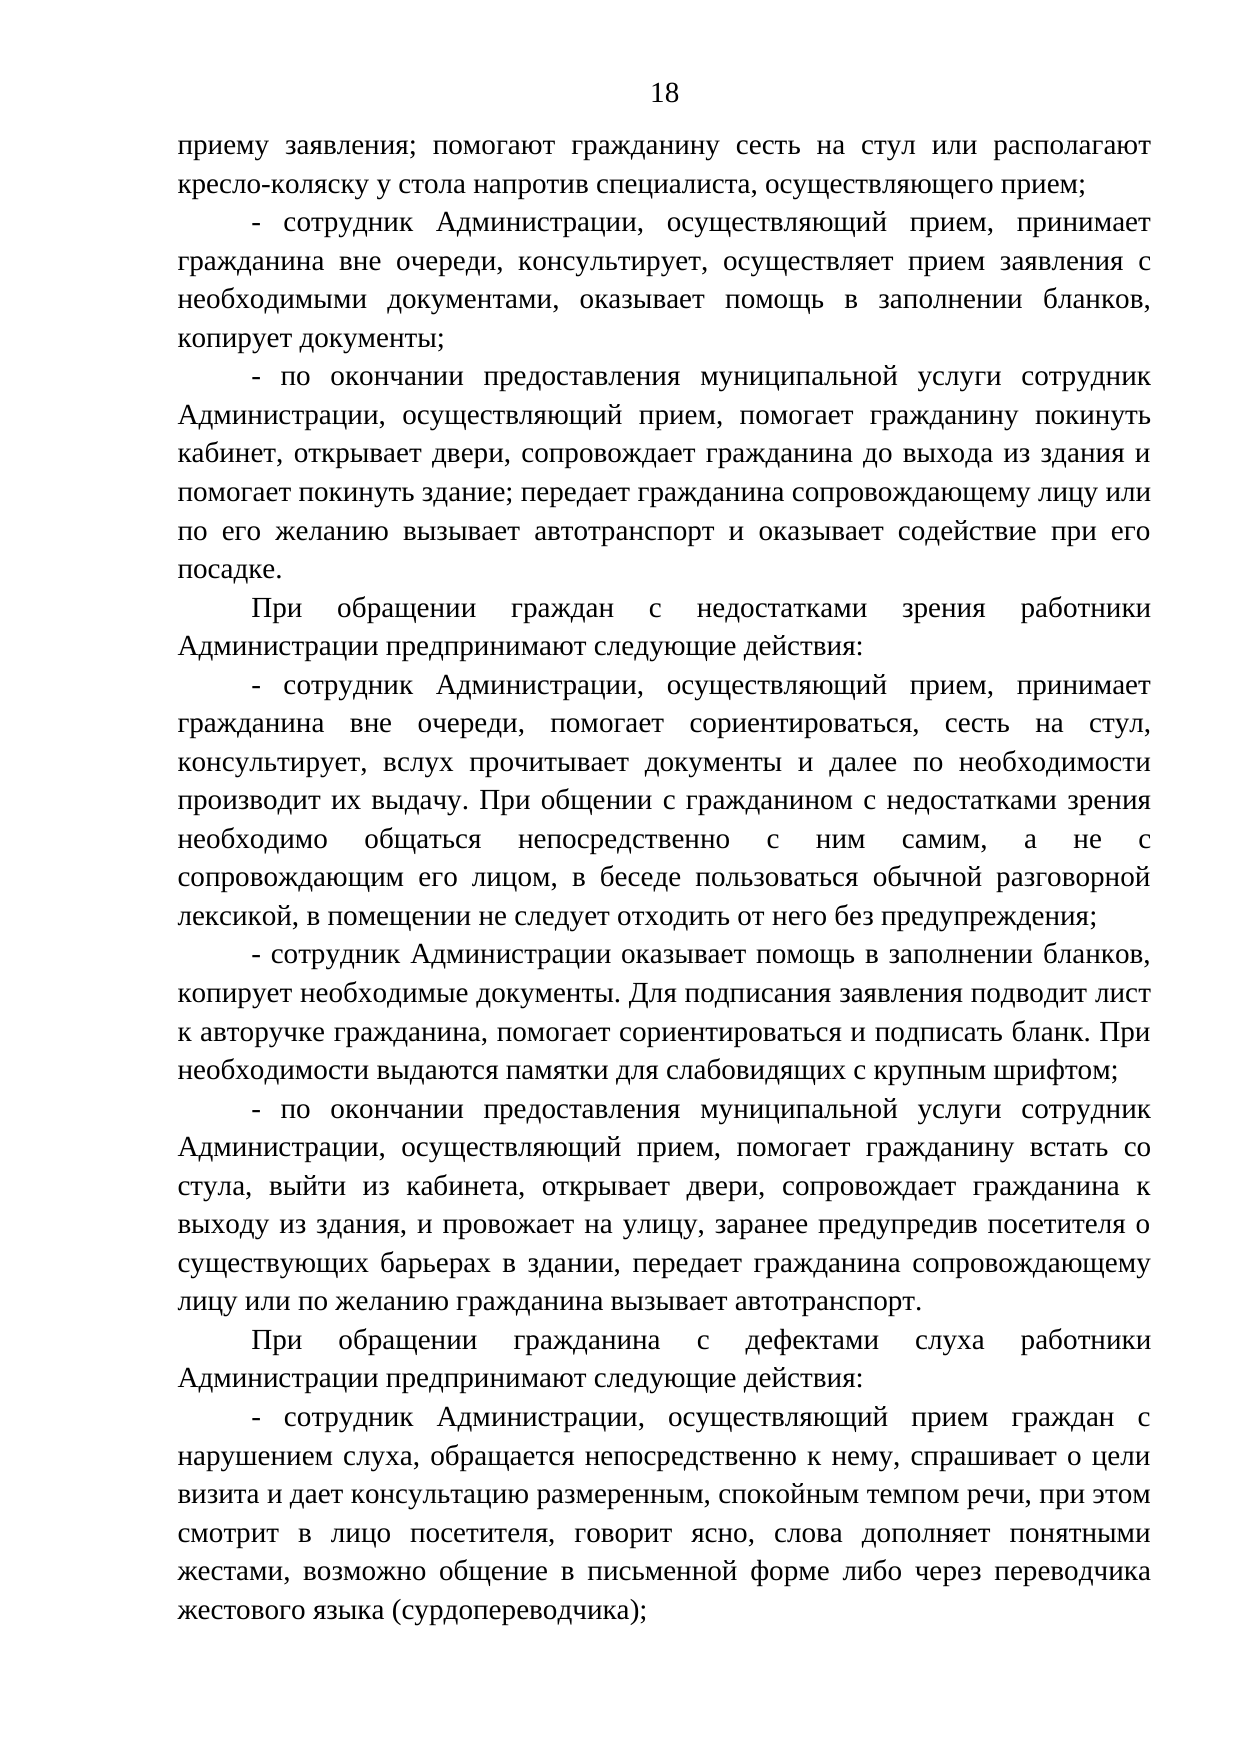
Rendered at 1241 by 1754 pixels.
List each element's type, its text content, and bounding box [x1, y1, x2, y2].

text При обращении граждан с недостатками зрения работники Администрации предпринимают следующие действия: [177, 590, 1152, 662]
text - сотрудник Администрации оказывает помощь в заполнении бланков, копирует необходимые документы. Для подписания заявления подводит лист к авторучке гражданина, помогает сориентироваться и подписать бланк. При необходимости выдаются памятки для слабовидящих с крупным шрифтом; [177, 937, 1152, 1086]
text - по окончании предоставления муниципальной услуги сотрудник Администрации, осуществляющий прием, помогает гражданину встать со стула, выйти из кабинета, открывает двери, сопровождает гражданина к выходу из здания, и провожает на улицу, заранее предупредив посетителя о существующих барьерах в здании, передает гражданина сопровождающему лицу или по желанию гражданина вызывает автотранспорт. [177, 1091, 1152, 1317]
text - сотрудник Администрации, осуществляющий прием, принимает гражданина вне очереди, консультирует, осуществляет прием заявления с необходимыми документами, оказывает помощь в заполнении бланков, копирует документы; [177, 204, 1152, 353]
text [177, 127, 1152, 199]
text - сотрудник Администрации, осуществляющий прием, принимает гражданина вне очереди, помогает сориентироваться, сесть на стул, консультирует, вслух прочитывает документы и далее по необходимости производит их выдачу. При общении с гражданином с недостатками зрения необходимо общаться непосредственно с ним самим, а не с сопровождающим его лицом, в беседе пользоваться обычной разговорной лексикой, в помещении не следует отходить от него без предупреждения; [177, 667, 1152, 932]
text - по окончании предоставления муниципальной услуги сотрудник Администрации, осуществляющий прием, помогает гражданину покинуть кабинет, открывает двери, сопровождает гражданина до выхода из здания и помогает покинуть здание; передает гражданина сопровождающему лицу или по его желанию вызывает автотранспорт и оказывает содействие при его посадке. [177, 358, 1152, 585]
text При обращении гражданина с дефектами слуха работники Администрации предпринимают следующие действия: [177, 1322, 1152, 1394]
text - сотрудник Администрации, осуществляющий прием граждан с нарушением слуха, обращается непосредственно к нему, спрашивает о цели визита и дает консультацию размеренным, спокойным темпом речи, при этом смотрит в лицо посетителя, говорит ясно, слова дополняет понятными жестами, возможно общение в письменной форме либо через переводчика жестового языка (сурдопереводчика); [177, 1399, 1152, 1625]
